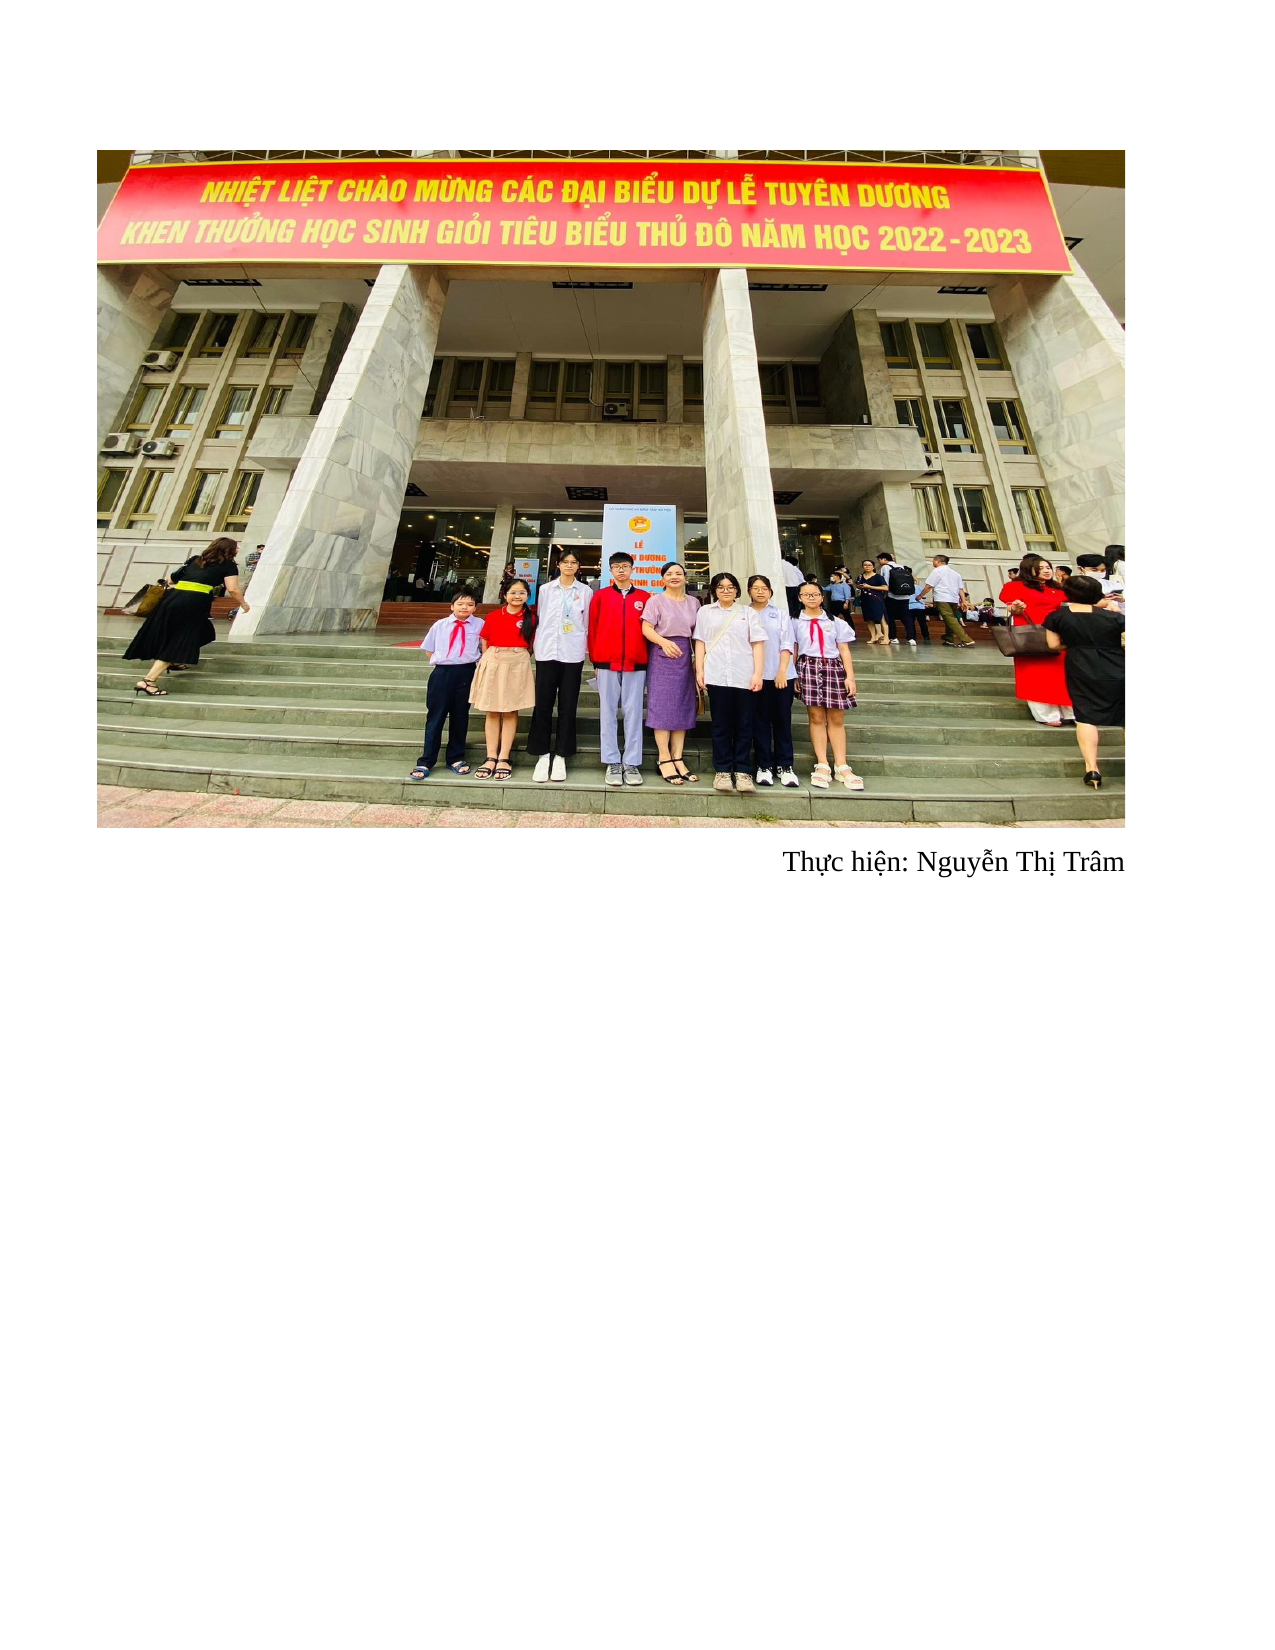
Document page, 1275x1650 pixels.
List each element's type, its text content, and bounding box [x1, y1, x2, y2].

text Thực hiện: Nguyễn Thị Trâm [150, 828, 1125, 877]
picture [97, 150, 1125, 828]
